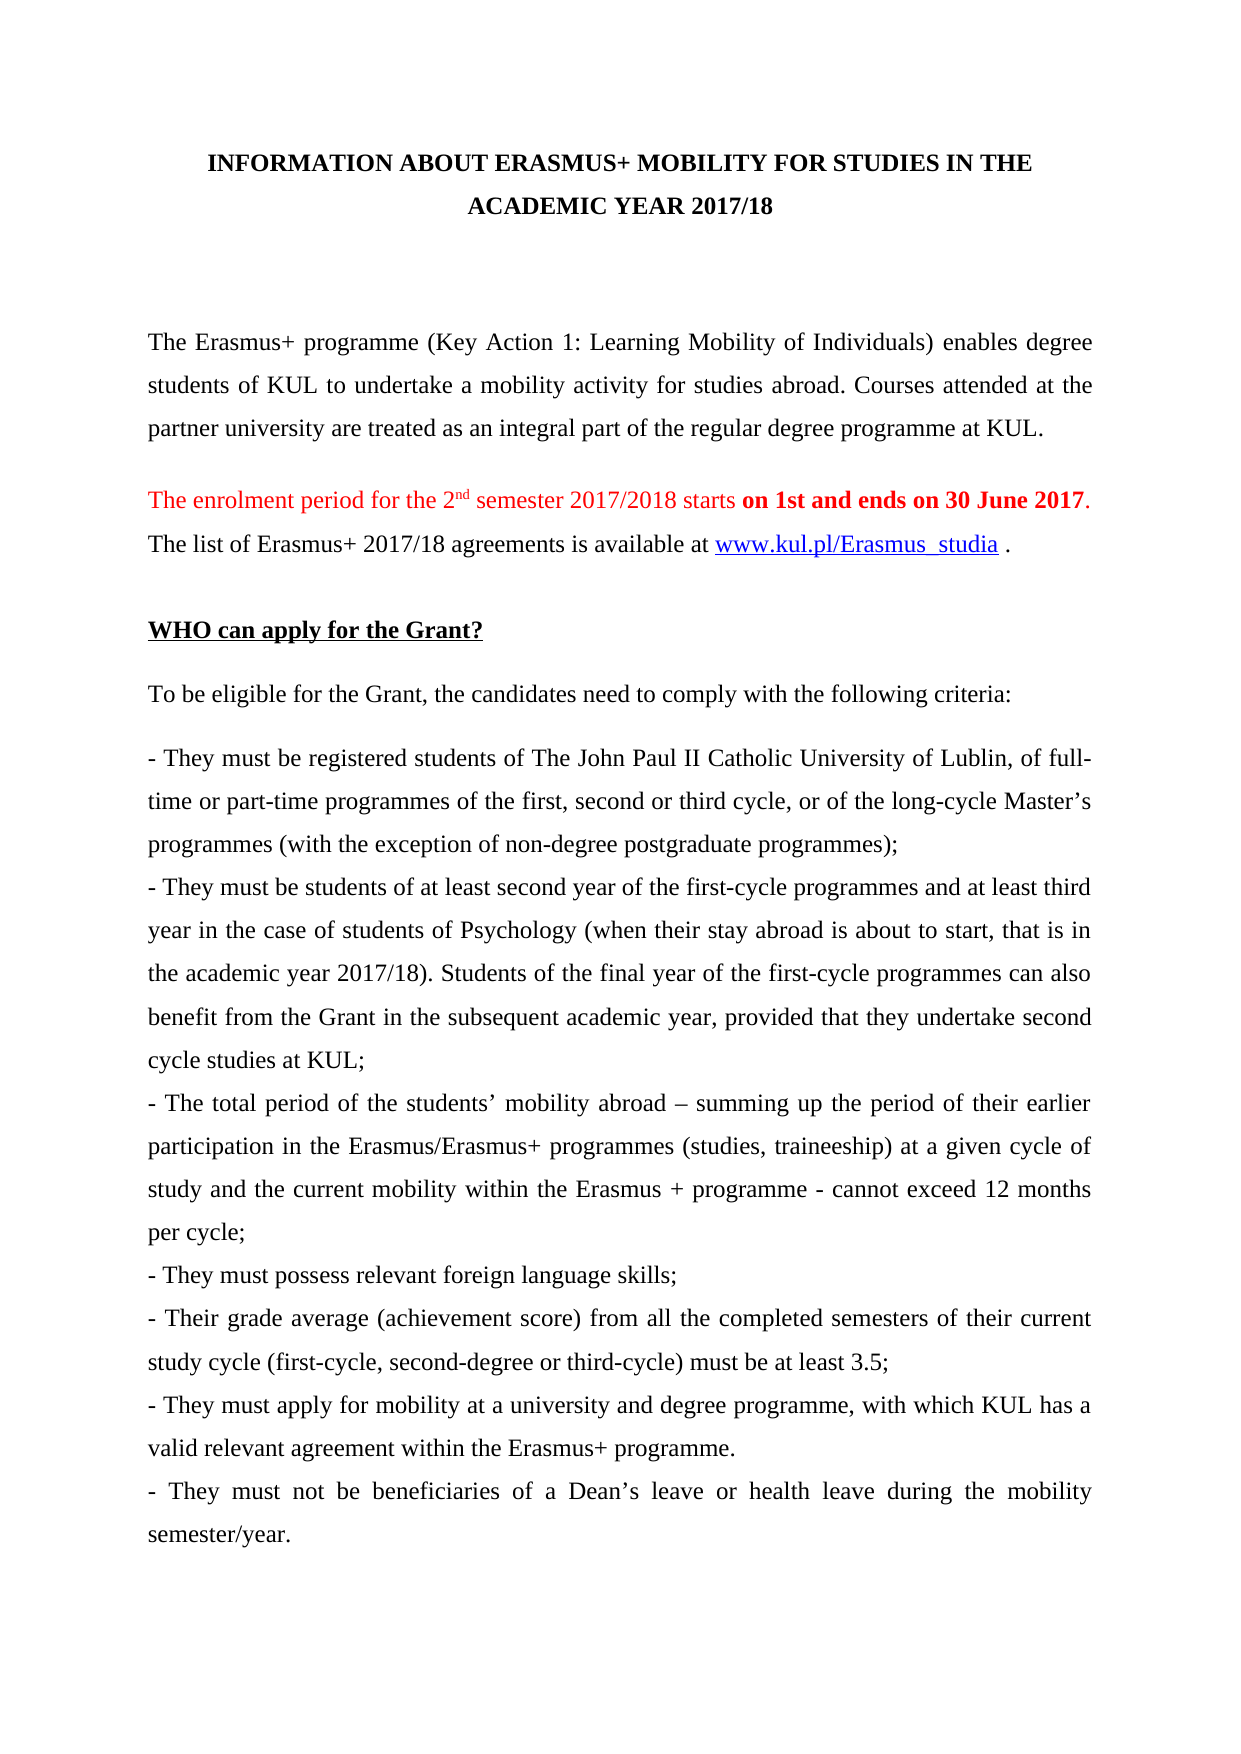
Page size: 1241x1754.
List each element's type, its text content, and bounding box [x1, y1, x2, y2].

text - They must be registered students of The John Paul II Catholic University of Lublin, of full-time or part-time programmes of the first, second or third cycle, or of the long-cycle Master’s programmes (with the exception of non-degree postgraduate programmes); [148, 743, 1093, 858]
text - They must be students of at least second year of the first-cycle programmes and at least third year in the case of students of Psychology (when their stay abroad is about to start, that is in the academic year 2017/18). Students of the final year of the first-cycle programmes can also benefit from the Grant in the subsequent academic year, provided that they undertake second cycle studies at KUL; [148, 872, 1093, 1073]
text - They must apply for mobility at a university and degree programme, with which KUL has a valid relevant agreement within the Erasmus+ programme. [148, 1390, 1093, 1462]
text - Their grade average (achievement score) from all the completed semesters of their current study cycle (first-cycle, second-degree or third-cycle) must be at least 3.5; [148, 1303, 1093, 1375]
text INFORMATION ABOUT ERASMUS+ MOBILITY FOR STUDIES IN THE ACADEMIC YEAR 2017/18 [148, 148, 1093, 219]
text - They must possess relevant foreign language skills; [148, 1260, 1093, 1289]
subtitle The Erasmus+ programme (Key Action 1: Learning Mobility of Individuals) enables degree students of KUL to undertake a mobility activity for studies abroad. Courses attended at the partner university are treated as an integral part of the regular degree programme at KUL. [148, 327, 1093, 442]
text - They must not be beneficiaries of a Dean’s leave or health leave during the mobility semester/year. [148, 1476, 1093, 1548]
text To be eligible for the Grant, the candidates need to comply with the following criteria: [148, 679, 1093, 708]
text The enrolment period for the 2nd semester 2017/2018 starts on 1st and ends on 30 June 2017. The list of Erasmus+ 2017/18 agreements is available at www.kul.pl/Erasmus_studia . WHO can apply for the Grant? [148, 486, 1093, 644]
text - The total period of the students’ mobility abroad – summing up the period of their earlier participation in the Erasmus/Erasmus+ programmes (studies, traineeship) at a given cycle of study and the current mobility within the Erasmus + programme - cannot exceed 12 months per cycle; [148, 1088, 1093, 1246]
